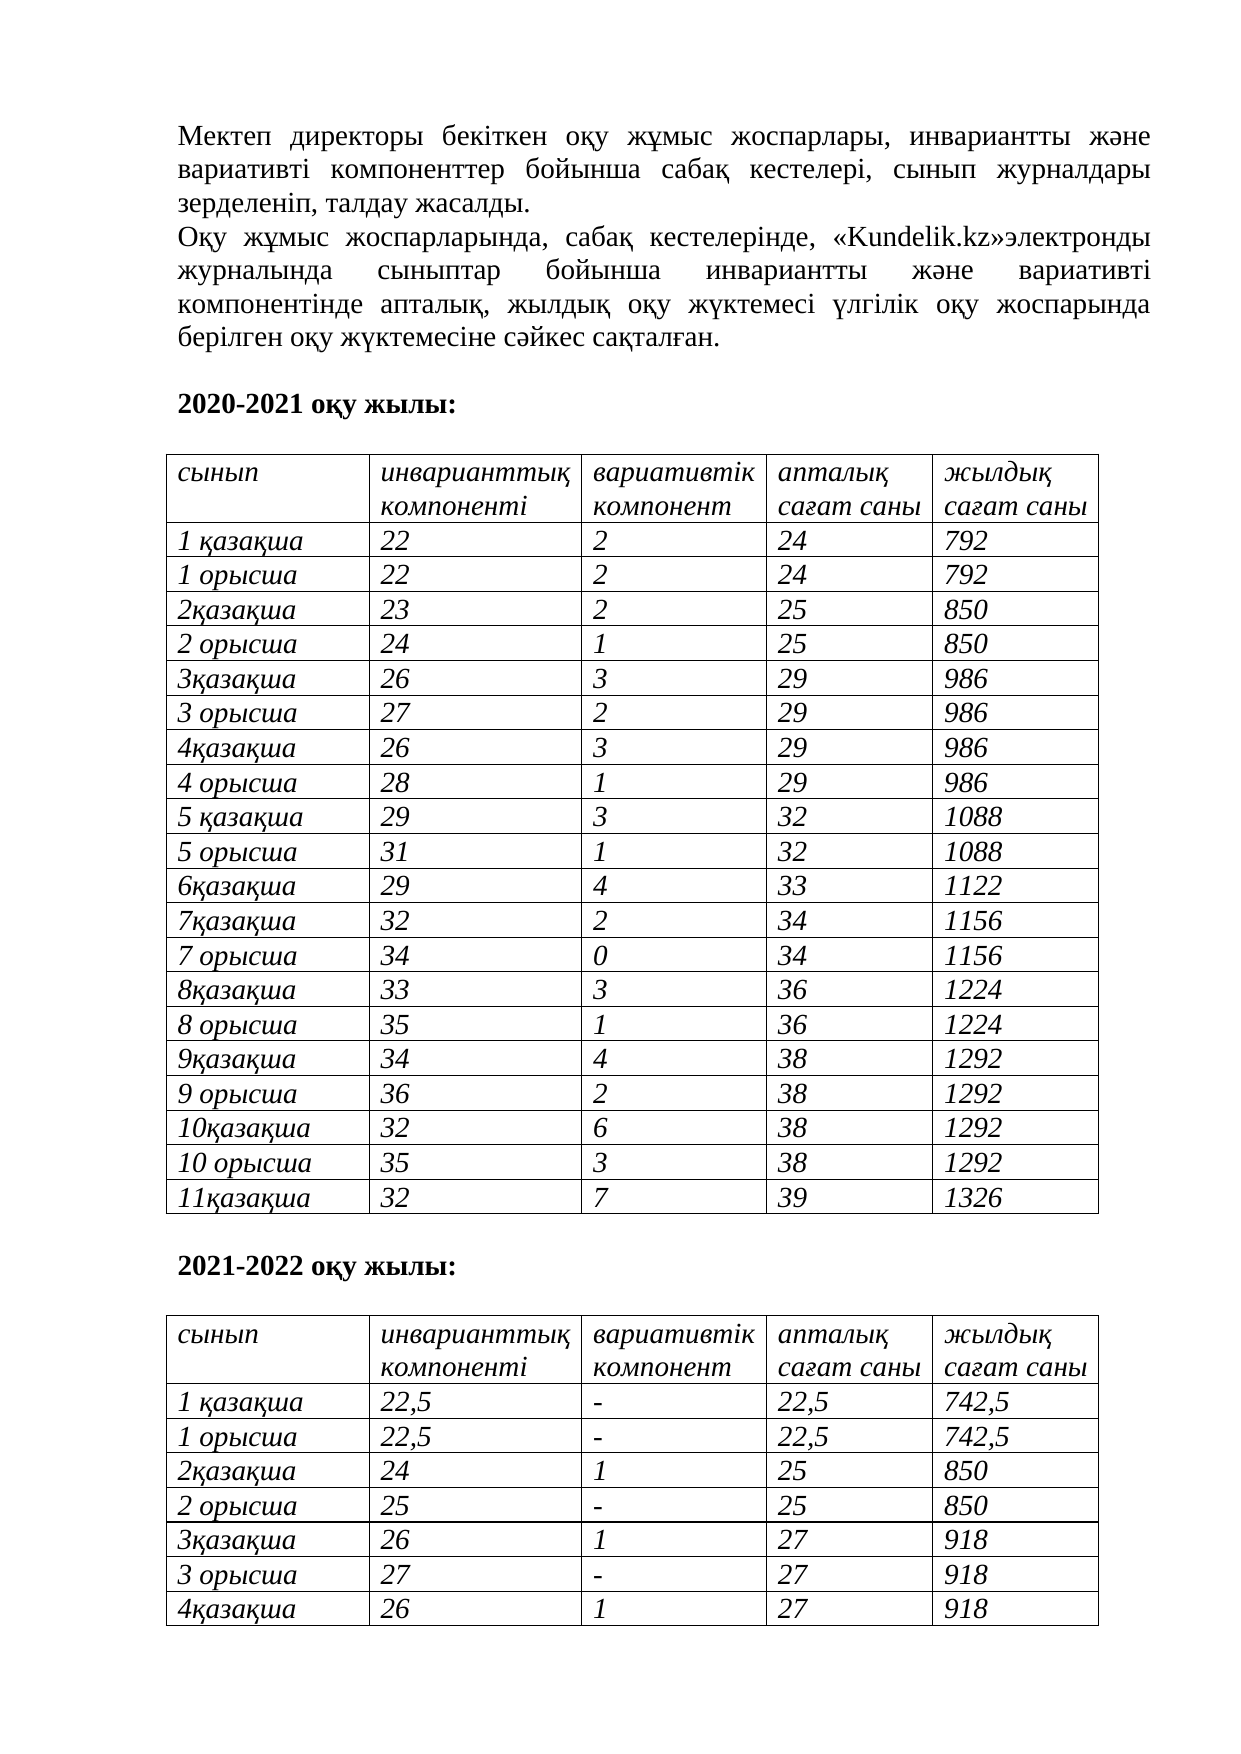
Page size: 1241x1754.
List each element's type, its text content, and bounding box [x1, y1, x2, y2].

table_cell 2 орысша [167, 1488, 369, 1521]
text 2021-2022 оқу жылы: [177, 1248, 1152, 1281]
table_cell 23 [370, 592, 581, 625]
table_cell 3 [582, 661, 766, 694]
table_header вариативтік компонент [582, 1316, 766, 1383]
table_cell 38 [767, 1041, 932, 1075]
table_cell 1 [582, 1523, 766, 1556]
table_cell 25 [767, 592, 932, 625]
table_cell 25 [370, 1488, 581, 1521]
table_cell 36 [767, 972, 932, 1006]
table_cell 8қазақша [167, 972, 369, 1006]
table_cell 1 қазақша [167, 1384, 369, 1418]
table_cell 4 орысша [167, 765, 369, 798]
table_cell - [582, 1488, 766, 1521]
text Оқу жұмыс жоспарларында, сабақ кестелерінде, «Kundelik.kz»электронды журналында сыныптар бойынша инвариантты және вариативті компонентінде апталық, жылдық оқу жүктемесі үлгілік оқу жоспарында берілген оқу жүктемесіне сәйкес сақталған. [177, 219, 1152, 353]
table_cell 986 [933, 730, 1098, 764]
table_cell 2қазақша [167, 592, 369, 625]
table_cell 918 [933, 1592, 1098, 1625]
table_cell 3 [582, 730, 766, 764]
table_cell 32 [370, 1180, 581, 1213]
table_cell - [582, 1557, 766, 1591]
table_cell 2қазақша [167, 1453, 369, 1487]
table_cell 33 [370, 972, 581, 1006]
table_cell 27 [767, 1523, 932, 1556]
table_cell 4 [582, 1041, 766, 1075]
table_cell 7 [582, 1180, 766, 1213]
table_cell 1292 [933, 1145, 1098, 1179]
table_cell 34 [767, 903, 932, 937]
table_cell 24 [767, 523, 932, 556]
table_cell 29 [767, 730, 932, 764]
table_header апталық сағат саны [767, 1316, 932, 1383]
table_cell 29 [370, 799, 581, 833]
table_cell 29 [370, 869, 581, 902]
table_cell 3 [582, 799, 766, 833]
table_cell 24 [370, 1453, 581, 1487]
table_cell 742,5 [933, 1419, 1098, 1452]
table_cell 1224 [933, 972, 1098, 1006]
table_cell 5 қазақша [167, 799, 369, 833]
table_cell 36 [370, 1076, 581, 1109]
table_cell - [582, 1419, 766, 1452]
table_cell 2 [582, 557, 766, 591]
text 2020-2021 оқу жылы: [177, 386, 1152, 420]
table_cell 38 [767, 1145, 932, 1179]
table_cell 32 [767, 834, 932, 867]
table_cell 31 [370, 834, 581, 867]
table_header жылдық сағат саны [933, 1316, 1098, 1383]
table_cell 10 орысша [167, 1145, 369, 1179]
table_cell 33 [767, 869, 932, 902]
table_cell 34 [767, 938, 932, 971]
table_header жылдық сағат саны [933, 455, 1098, 522]
table_cell 26 [370, 730, 581, 764]
table_cell 32 [767, 799, 932, 833]
table_cell 9 орысша [167, 1076, 369, 1109]
table_header сынып [167, 455, 369, 522]
table_cell 1156 [933, 903, 1098, 937]
table_cell 986 [933, 765, 1098, 798]
table_cell 22,5 [370, 1419, 581, 1452]
table_cell 4қазақша [167, 730, 369, 764]
table_cell 27 [767, 1592, 932, 1625]
table_cell 26 [370, 661, 581, 694]
table_cell 24 [370, 626, 581, 660]
table_cell 25 [767, 1453, 932, 1487]
table_cell 22,5 [370, 1384, 581, 1418]
table_cell 850 [933, 1488, 1098, 1521]
text Мектеп директоры бекіткен оқу жұмыс жоспарлары, инвариантты және вариативті компоненттер бойынша сабақ кестелері, сынып журналдары зерделеніп, талдау жасалды. [177, 118, 1152, 219]
table_cell 34 [370, 938, 581, 971]
table_cell 35 [370, 1145, 581, 1179]
table_cell 1224 [933, 1007, 1098, 1040]
table_cell 35 [370, 1007, 581, 1040]
table_cell 1 орысша [167, 557, 369, 591]
table_cell 36 [767, 1007, 932, 1040]
table_cell 3 [582, 972, 766, 1006]
table_header инварианттық компоненті [370, 1316, 581, 1383]
table_cell 25 [767, 1488, 932, 1521]
table_cell 22,5 [767, 1419, 932, 1452]
table_cell 2 [582, 903, 766, 937]
table_cell 32 [370, 1111, 581, 1144]
table_cell 4 [582, 869, 766, 902]
table_cell 850 [933, 1453, 1098, 1487]
table_cell 918 [933, 1523, 1098, 1556]
table_cell 8 орысша [167, 1007, 369, 1040]
table_cell 22 [370, 523, 581, 556]
table_cell 2 [582, 696, 766, 729]
table_cell - [582, 1384, 766, 1418]
table_cell 28 [370, 765, 581, 798]
table_cell 22 [370, 557, 581, 591]
table_cell 1 [582, 765, 766, 798]
table_cell 1 [582, 1592, 766, 1625]
table_cell 7 орысша [167, 938, 369, 971]
table_cell 34 [370, 1041, 581, 1075]
table_cell 918 [933, 1557, 1098, 1591]
table_cell 6 [582, 1111, 766, 1144]
table_cell 6қазақша [167, 869, 369, 902]
table_cell 3қазақша [167, 661, 369, 694]
table_cell 2 орысша [167, 626, 369, 660]
table_cell 2 [582, 592, 766, 625]
table_cell 3 [582, 1145, 766, 1179]
table_cell 7қазақша [167, 903, 369, 937]
table_cell 1 [582, 834, 766, 867]
table_cell 792 [933, 557, 1098, 591]
table_header сынып [167, 1316, 369, 1383]
table_cell 1 [582, 1453, 766, 1487]
table_header вариативтік компонент [582, 455, 766, 522]
table_cell 29 [767, 765, 932, 798]
table_cell 1122 [933, 869, 1098, 902]
table_cell 2 [582, 523, 766, 556]
table_cell 1326 [933, 1180, 1098, 1213]
table_cell 24 [767, 557, 932, 591]
table_cell 9қазақша [167, 1041, 369, 1075]
table_cell 26 [370, 1592, 581, 1625]
table_cell 0 [582, 938, 766, 971]
table_cell 3 орысша [167, 1557, 369, 1591]
table_header инварианттық компоненті [370, 455, 581, 522]
table_cell 5 орысша [167, 834, 369, 867]
table_cell 39 [767, 1180, 932, 1213]
table_cell 29 [767, 661, 932, 694]
table_header апталық сағат саны [767, 455, 932, 522]
table_cell 1088 [933, 799, 1098, 833]
table_cell 25 [767, 626, 932, 660]
table_cell 850 [933, 592, 1098, 625]
table_cell 1088 [933, 834, 1098, 867]
table_cell 1 орысша [167, 1419, 369, 1452]
table_cell 850 [933, 626, 1098, 660]
table_cell 3 орысша [167, 696, 369, 729]
table_cell 3қазақша [167, 1523, 369, 1556]
table_cell 38 [767, 1111, 932, 1144]
table_cell 22,5 [767, 1384, 932, 1418]
table_cell 1156 [933, 938, 1098, 971]
table_cell 27 [370, 1557, 581, 1591]
table_cell 986 [933, 696, 1098, 729]
table_cell 4қазақша [167, 1592, 369, 1625]
table_cell 2 [582, 1076, 766, 1109]
table_cell 1 [582, 626, 766, 660]
table_cell 1 [582, 1007, 766, 1040]
table_cell 742,5 [933, 1384, 1098, 1418]
table_cell 1292 [933, 1041, 1098, 1075]
table_cell 32 [370, 903, 581, 937]
table_cell 1292 [933, 1076, 1098, 1109]
table_cell 29 [767, 696, 932, 729]
table_cell 11қазақша [167, 1180, 369, 1213]
table_cell 1 қазақша [167, 523, 369, 556]
table_cell 792 [933, 523, 1098, 556]
table_cell 27 [370, 696, 581, 729]
table_cell 26 [370, 1523, 581, 1556]
table_cell 38 [767, 1076, 932, 1109]
table_cell 27 [767, 1557, 932, 1591]
table_cell 10қазақша [167, 1111, 369, 1144]
table_cell 986 [933, 661, 1098, 694]
table_cell 1292 [933, 1111, 1098, 1144]
